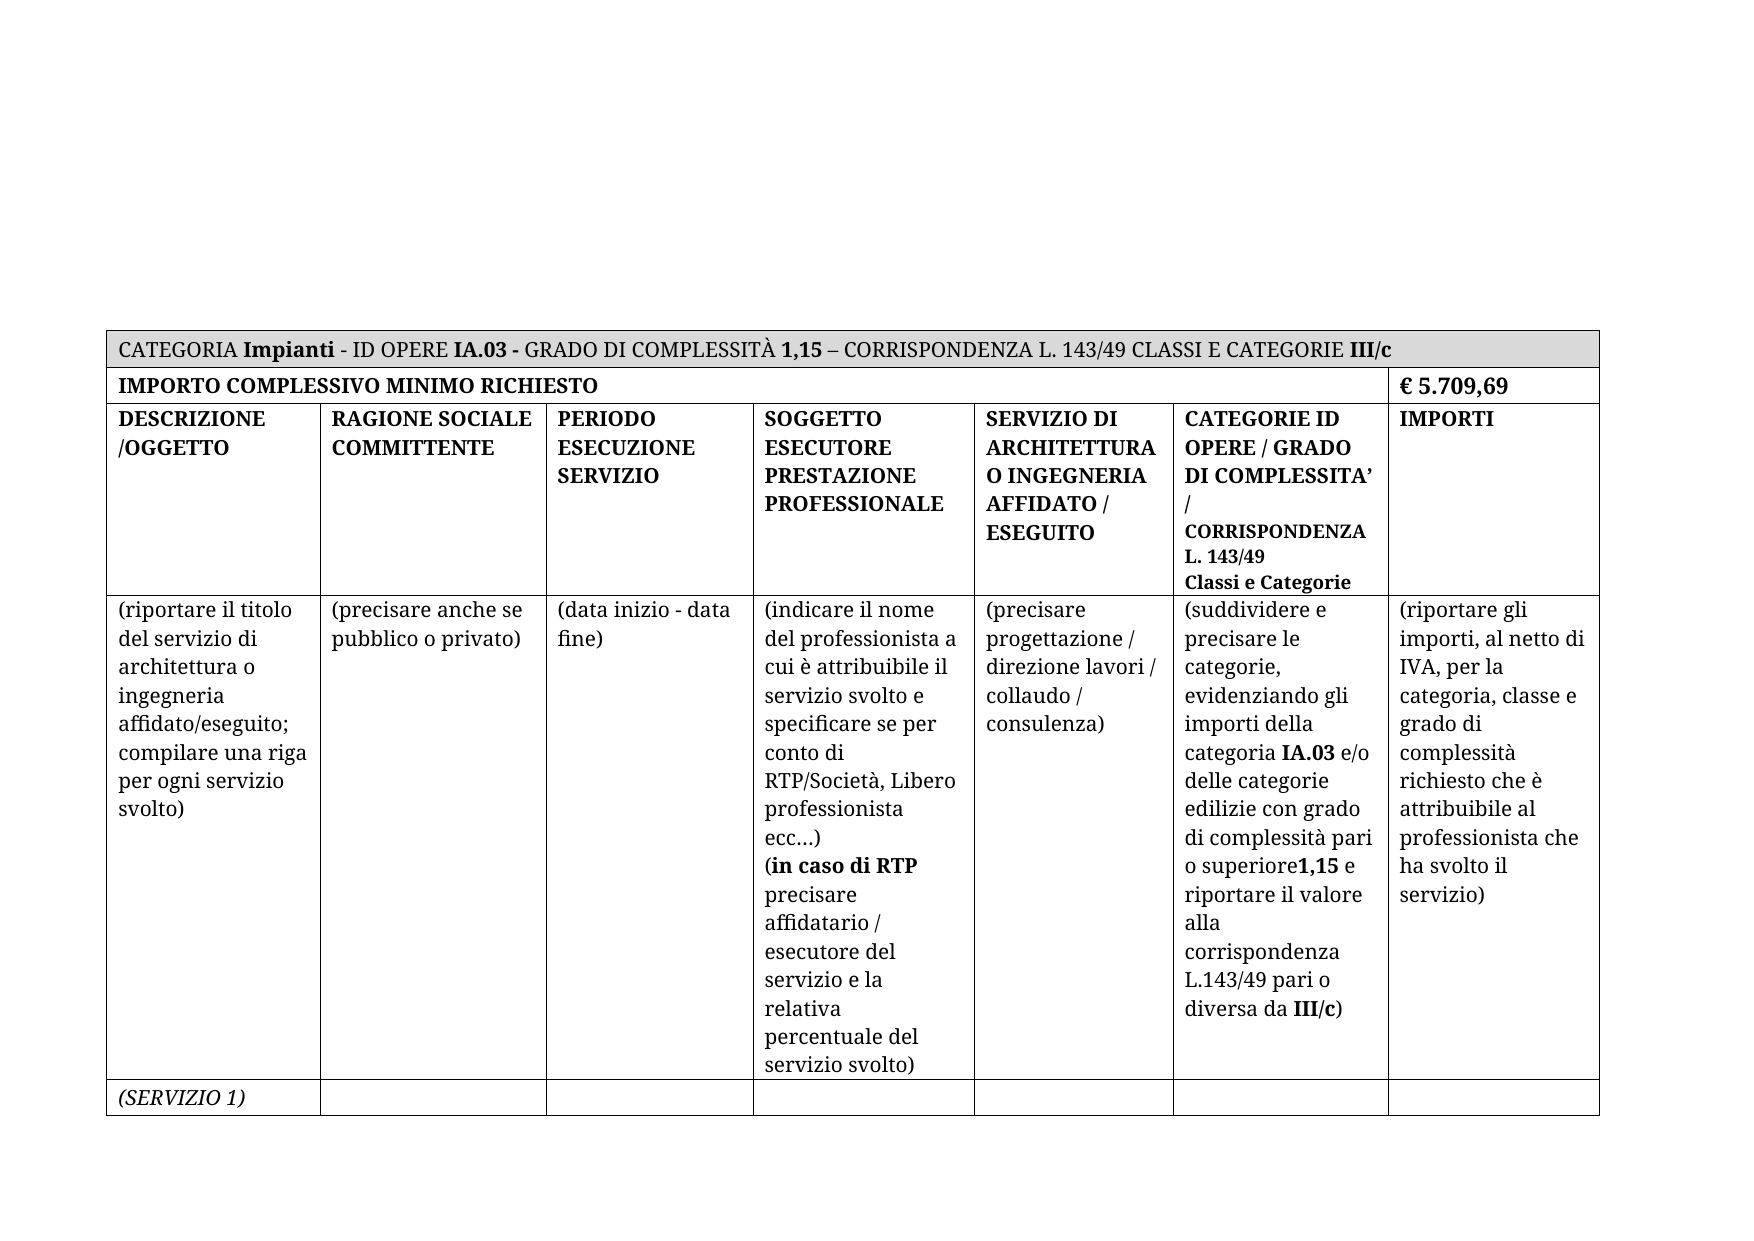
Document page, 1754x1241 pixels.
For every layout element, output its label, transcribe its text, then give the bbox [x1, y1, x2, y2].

table_cell (SERVIZIO 1) [107, 1080, 320, 1115]
table_cell (precisare progettazione / direzione lavori / collaudo / consulenza) [975, 596, 1173, 1079]
table_cell RAGIONE SOCIALE COMMITTENTE [321, 404, 546, 594]
table_cell [975, 1080, 1173, 1115]
table_cell PERIODO ESECUZIONE SERVIZIO [547, 404, 753, 594]
table_header CATEGORIA Impianti - ID OPERE IA.03 - GRADO DI COMPLESSITÀ 1,15 – CORRISPONDENZA L. 143/49 CLASSI E CATEGORIE III/c [107, 331, 1599, 367]
table_cell CATEGORIE ID OPERE / GRADO DI COMPLESSITA’ / CORRISPONDENZA L. 143/49 Classi e Categorie [1174, 404, 1388, 594]
table_cell (riportare il titolo del servizio di architettura o ingegneria affidato/eseguito; compilare una riga per ogni servizio svolto) [107, 596, 320, 1079]
table_cell (suddividere e precisare le categorie, evidenziando gli importi della categoria IA.03 e/o delle categorie edilizie con grado di complessità pari o superiore1,15 e riportare il valore alla corrispondenza L.143/49 pari o diversa da III/c) [1174, 596, 1388, 1079]
table_cell [321, 1080, 546, 1115]
table_cell (precisare anche se pubblico o privato) [321, 596, 546, 1079]
table_cell SERVIZIO DI ARCHITETTURA O INGEGNERIA AFFIDATO / ESEGUITO [975, 404, 1173, 594]
table_cell SOGGETTO ESECUTORE PRESTAZIONE PROFESSIONALE [754, 404, 974, 594]
table_cell DESCRIZIONE /OGGETTO [107, 404, 320, 594]
table_cell (data inizio - data fine) [547, 596, 753, 1079]
table_cell € 5.709,69 [1389, 368, 1599, 403]
table_cell [754, 1080, 974, 1115]
table_cell (indicare il nome del professionista a cui è attribuibile il servizio svolto e specificare se per conto di RTP/Società, Libero professionista ecc…) (in caso di RTP precisare affidatario / esecutore del servizio e la relativa percentuale del servizio svolto) [754, 596, 974, 1079]
table_cell [1389, 1080, 1599, 1115]
table_cell [547, 1080, 753, 1115]
table_cell IMPORTO COMPLESSIVO MINIMO RICHIESTO [107, 368, 1388, 403]
table_cell (riportare gli importi, al netto di IVA, per la categoria, classe e grado di complessità richiesto che è attribuibile al professionista che ha svolto il servizio) [1389, 596, 1599, 1079]
table_cell IMPORTI [1389, 404, 1599, 594]
table_cell [1174, 1080, 1388, 1115]
